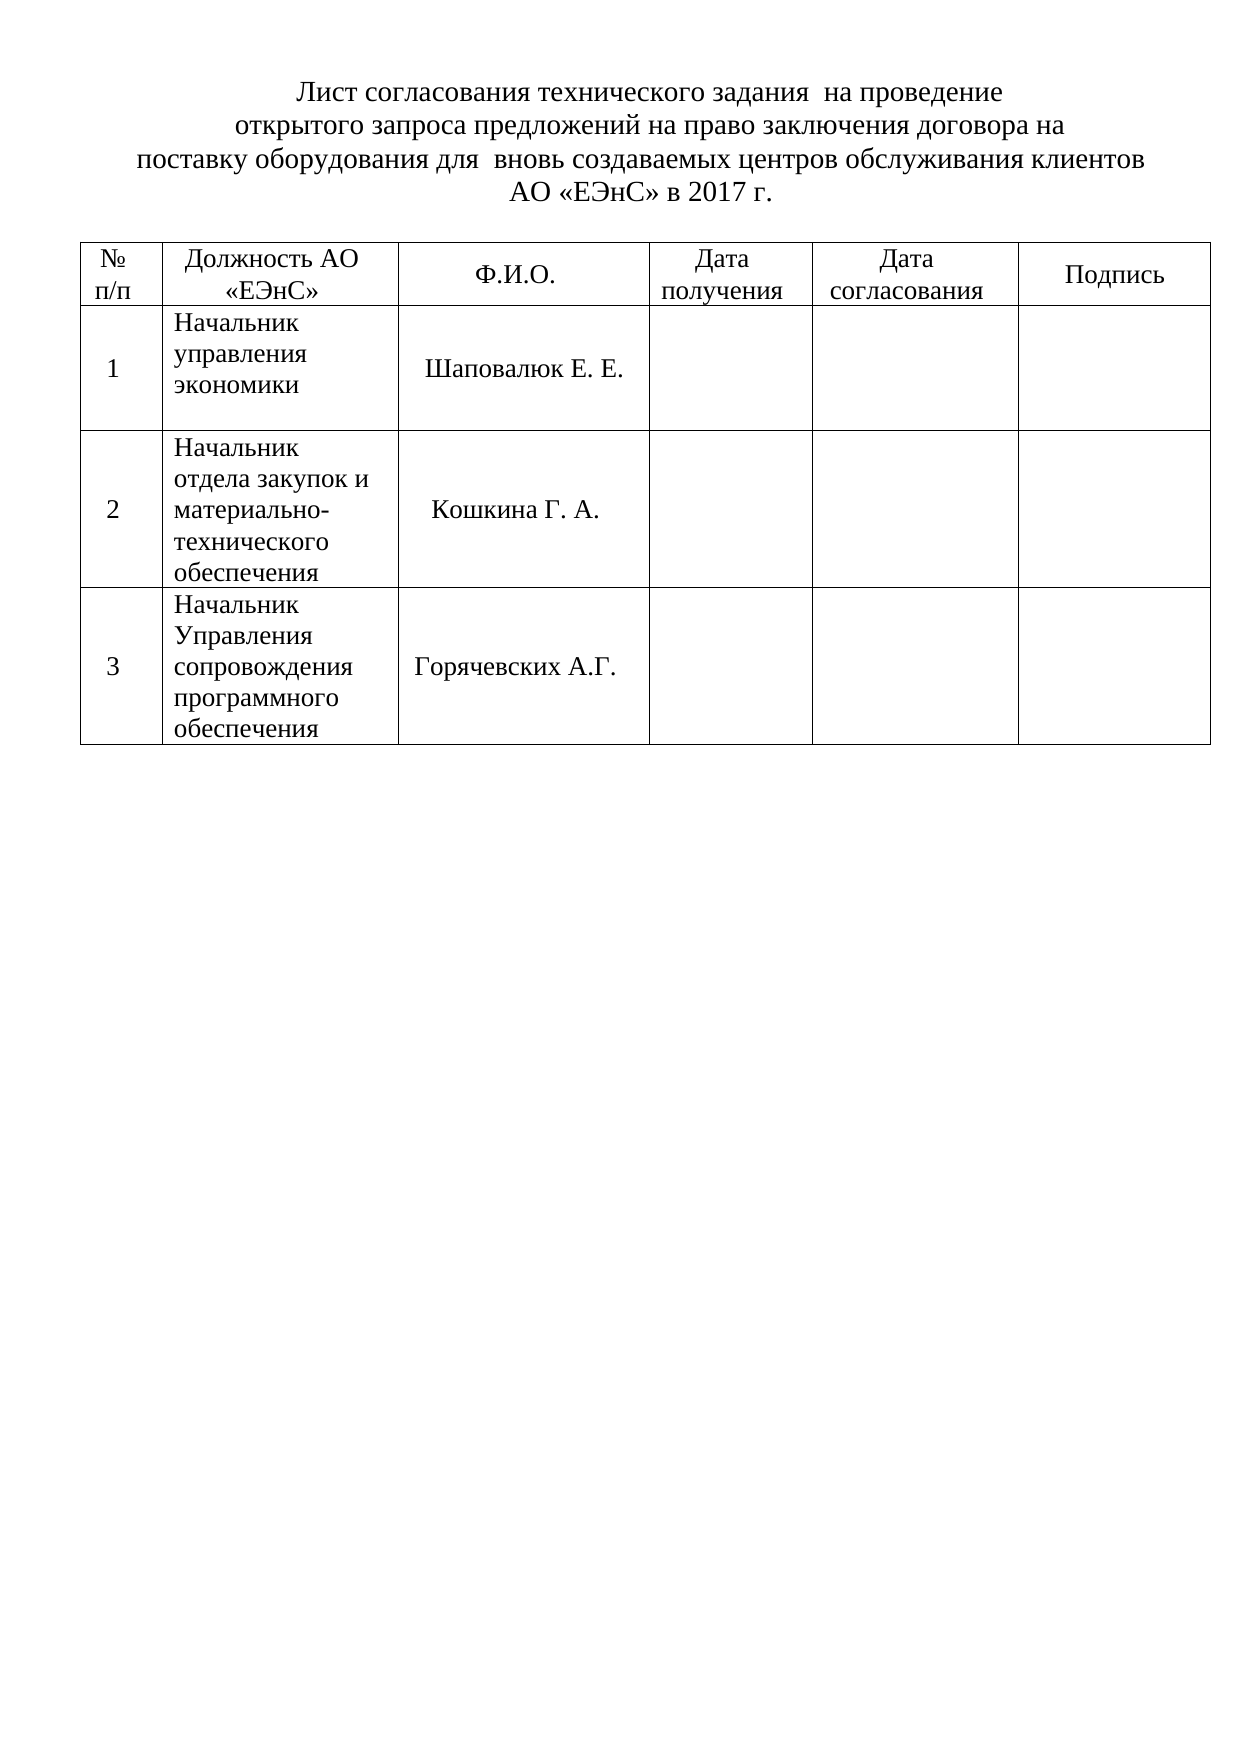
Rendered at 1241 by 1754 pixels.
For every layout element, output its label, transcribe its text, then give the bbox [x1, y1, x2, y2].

table_header Подпись [1019, 243, 1210, 305]
table_cell Горячевских А.Г. [399, 588, 649, 744]
table_cell Шаповалюк Е. Е. [399, 306, 649, 430]
table_header № п/п [81, 243, 162, 305]
table_cell [650, 431, 812, 587]
table_header Должность АО «ЕЭнС» [163, 243, 398, 305]
table_cell 3 [81, 588, 162, 744]
table_cell 1 [81, 306, 162, 430]
text Лист согласования технического задания на проведение [118, 74, 1181, 107]
table_cell Начальник управления экономики [163, 306, 398, 430]
table_header Дата согласования [813, 243, 1018, 305]
table_cell [813, 306, 1018, 430]
table_cell [650, 306, 812, 430]
table_cell Кошкина Г. А. [399, 431, 649, 587]
text поставку оборудования для вновь создаваемых центров обслуживания клиентов АО «ЕЭнС» в 2017 г. [118, 141, 1164, 208]
table_cell [813, 431, 1018, 587]
table_cell 2 [81, 431, 162, 587]
table_cell [1019, 306, 1210, 430]
table_cell Начальник отдела закупок и материально-технического обеспечения [163, 431, 398, 587]
table_header Ф.И.О. [399, 243, 649, 305]
table_cell Начальник Управления сопровождения программного обеспечения [163, 588, 398, 744]
table_cell [813, 588, 1018, 744]
table_cell [1019, 588, 1210, 744]
table_header Дата получения [650, 243, 812, 305]
text открытого запроса предложений на право заключения договора на [118, 107, 1181, 141]
table_cell [650, 588, 812, 744]
table_cell [1019, 431, 1210, 587]
